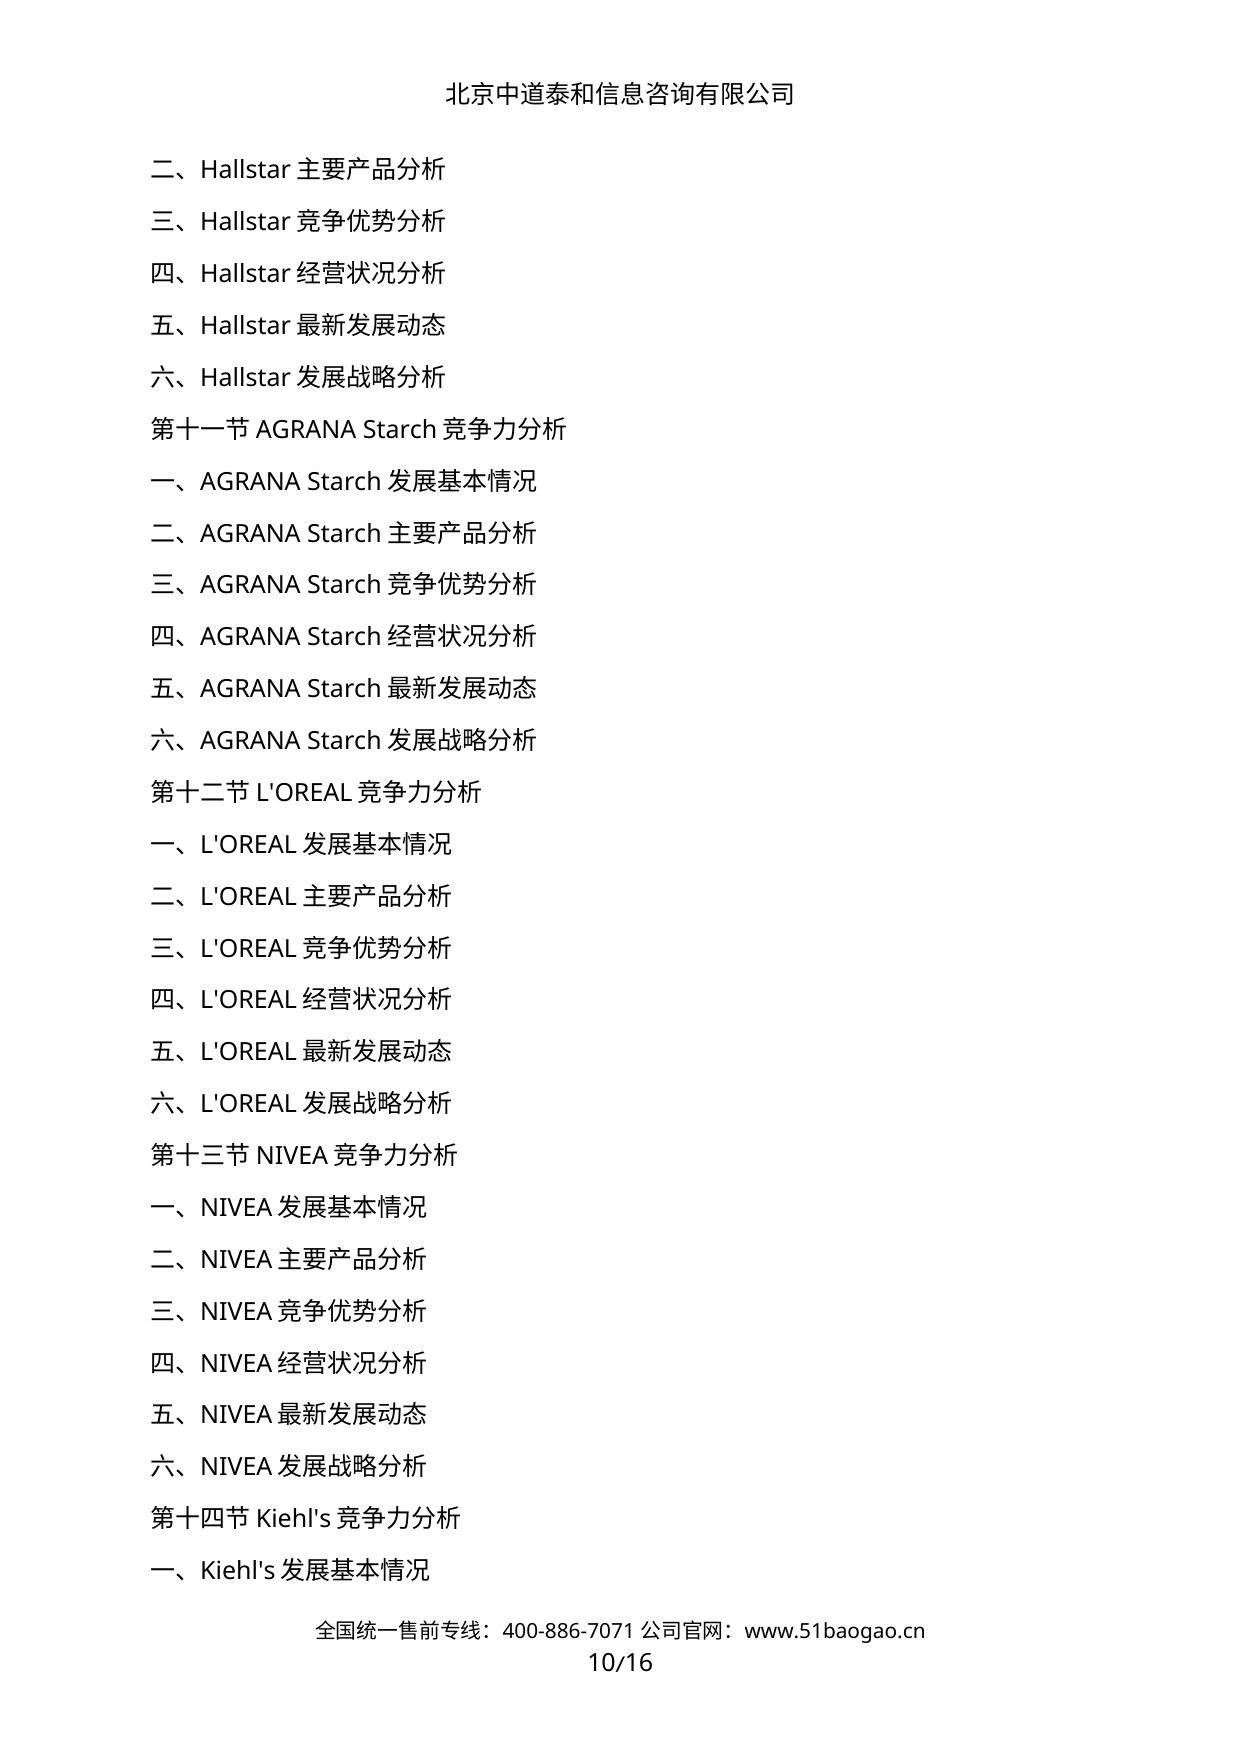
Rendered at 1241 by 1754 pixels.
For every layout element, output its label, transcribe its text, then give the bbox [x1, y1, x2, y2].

text 三、Hallstar竞争优势分析 [150, 202, 1090, 238]
text 二、NIVEA主要产品分析 [150, 1239, 1090, 1276]
text 五、Hallstar最新发展动态 [150, 306, 1090, 342]
text 第十二节 L'OREAL竞争力分析 [150, 772, 1090, 809]
text 二、Hallstar主要产品分析 [150, 150, 1090, 186]
text 第十四节 Kiehl's竞争力分析 [150, 1499, 1090, 1535]
text 二、L'OREAL主要产品分析 [150, 876, 1090, 912]
text 二、AGRANA Starch主要产品分析 [150, 513, 1090, 549]
text 第十三节 NIVEA竞争力分析 [150, 1136, 1090, 1172]
text 四、NIVEA经营状况分析 [150, 1343, 1090, 1379]
text 六、NIVEA发展战略分析 [150, 1447, 1090, 1483]
text 一、AGRANA Starch发展基本情况 [150, 461, 1090, 497]
text 四、L'OREAL经营状况分析 [150, 980, 1090, 1016]
text 一、NIVEA发展基本情况 [150, 1187, 1090, 1224]
text 五、AGRANA Starch最新发展动态 [150, 669, 1090, 705]
text 第十一节 AGRANA Starch竞争力分析 [150, 409, 1090, 446]
text 四、Hallstar经营状况分析 [150, 254, 1090, 290]
text 一、Kiehl's发展基本情况 [150, 1551, 1090, 1587]
text 三、NIVEA竞争优势分析 [150, 1291, 1090, 1327]
text 六、L'OREAL发展战略分析 [150, 1084, 1090, 1120]
text 一、L'OREAL发展基本情况 [150, 824, 1090, 861]
text 五、NIVEA最新发展动态 [150, 1395, 1090, 1431]
text 三、L'OREAL竞争优势分析 [150, 928, 1090, 964]
text 五、L'OREAL最新发展动态 [150, 1032, 1090, 1068]
text 六、Hallstar发展战略分析 [150, 357, 1090, 394]
text 六、AGRANA Starch发展战略分析 [150, 721, 1090, 757]
text 三、AGRANA Starch竞争优势分析 [150, 565, 1090, 601]
text 四、AGRANA Starch经营状况分析 [150, 617, 1090, 653]
